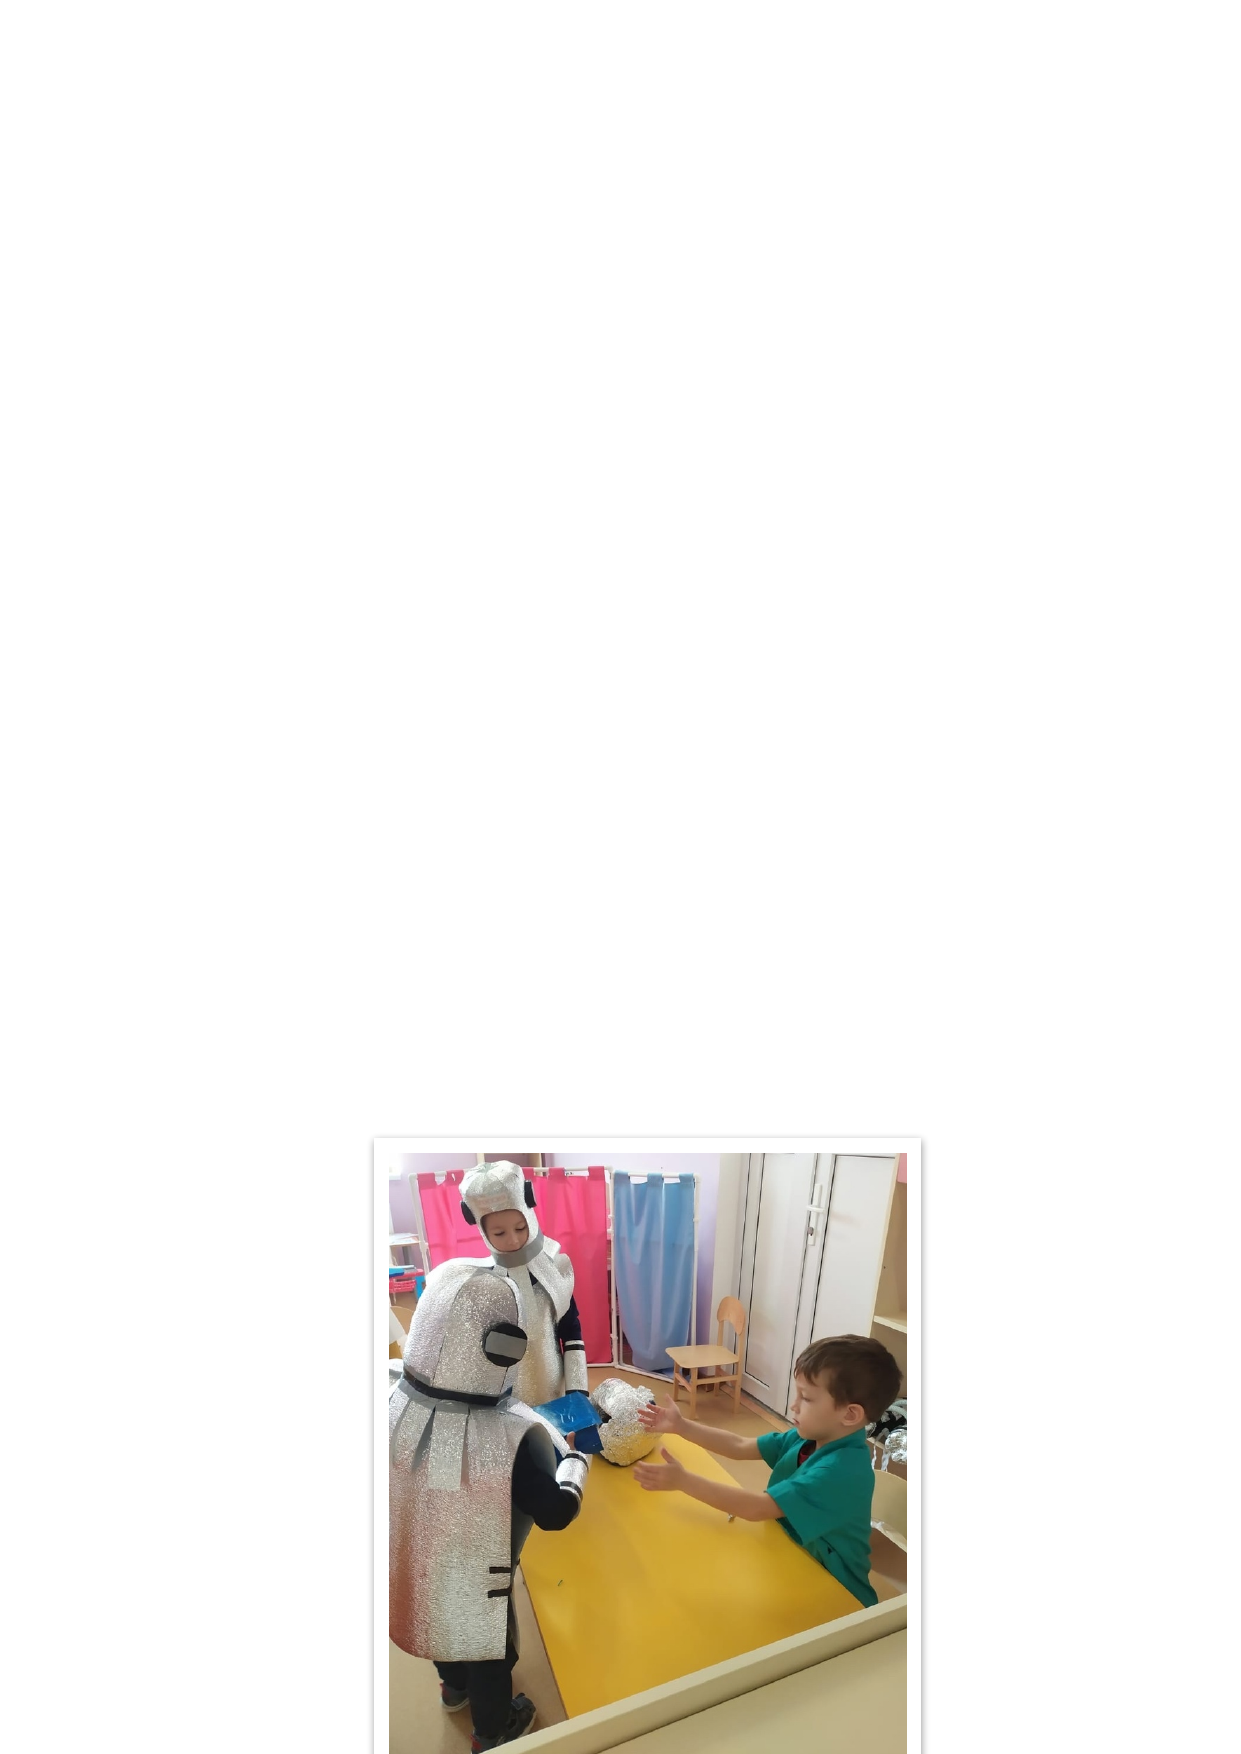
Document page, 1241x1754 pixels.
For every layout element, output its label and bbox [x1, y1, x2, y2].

picture [389, 1153, 907, 1754]
